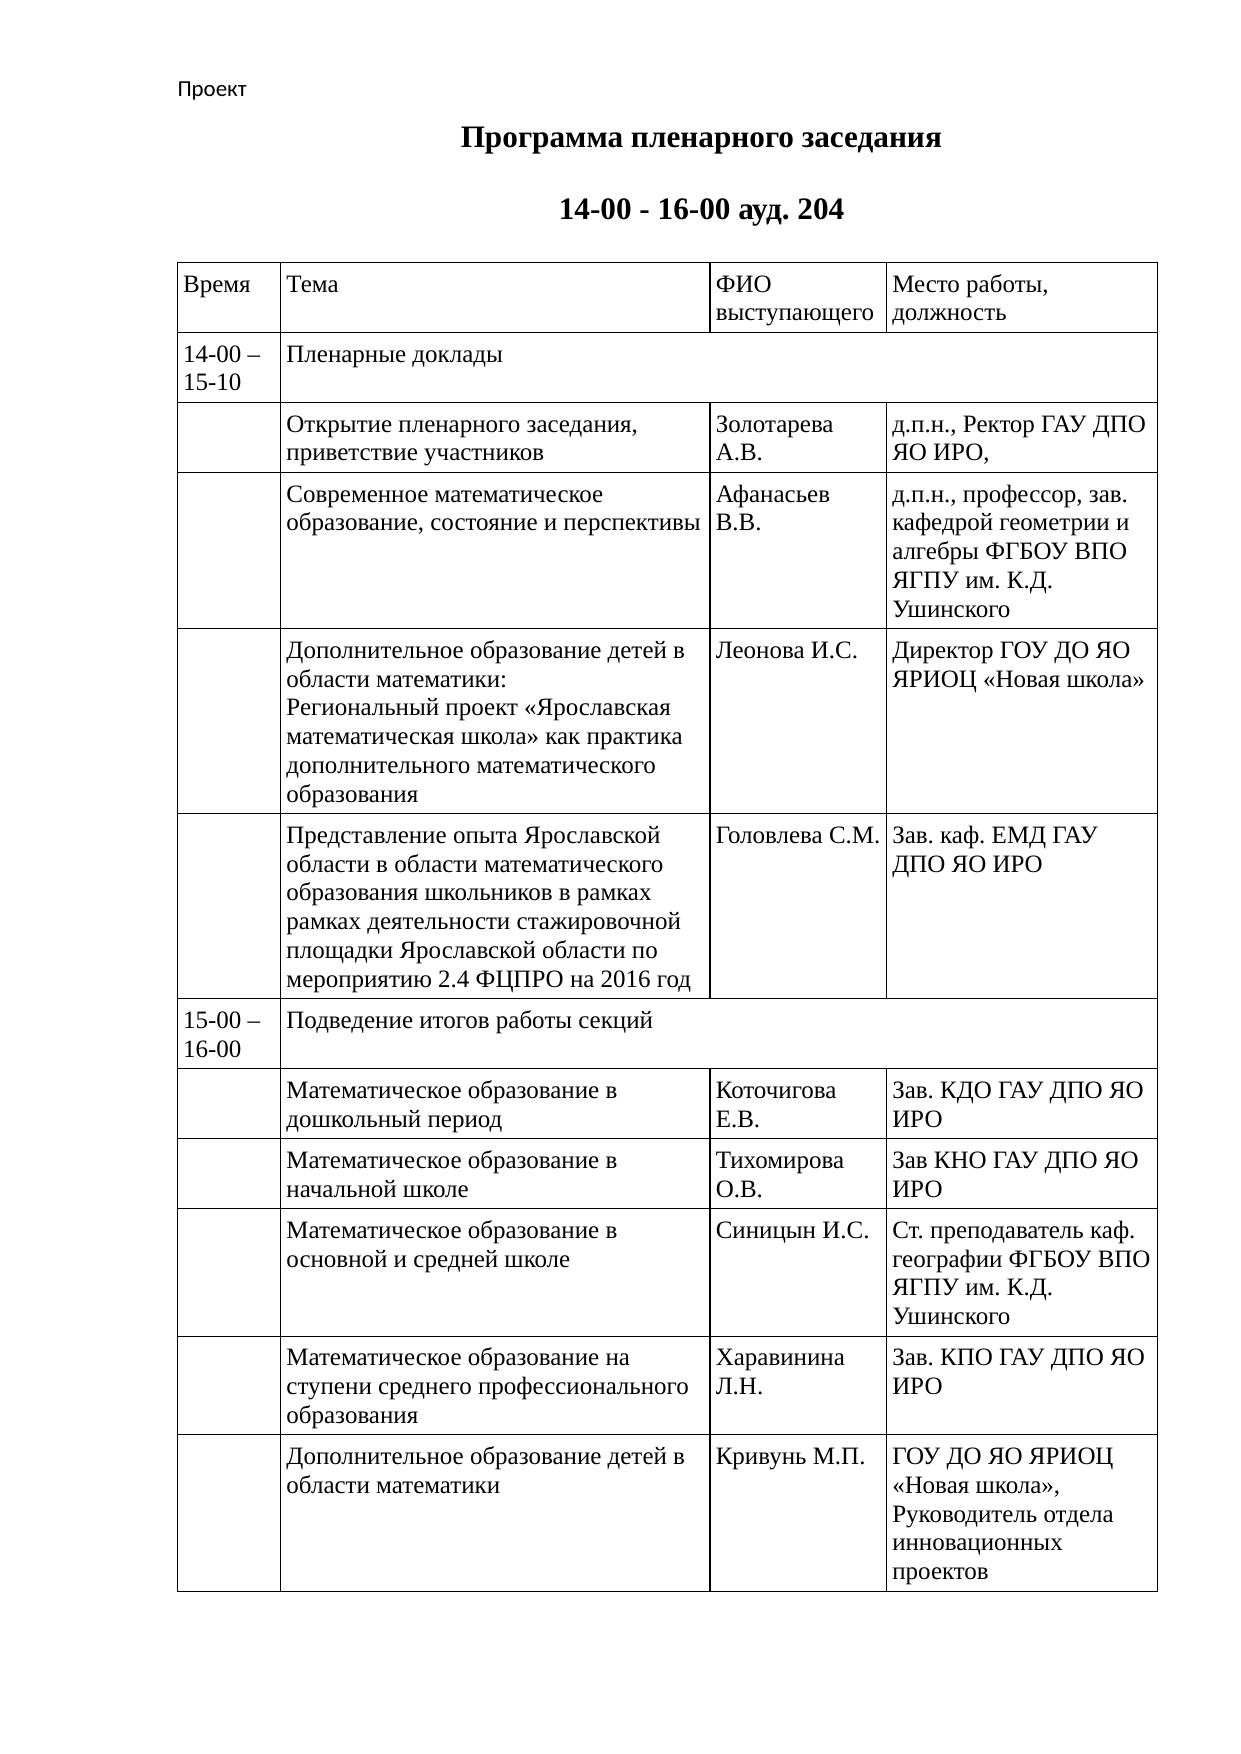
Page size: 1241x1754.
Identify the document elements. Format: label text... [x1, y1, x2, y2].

table_cell Открытие пленарного заседания, приветствие участников [281, 403, 709, 472]
table_cell [178, 1435, 280, 1591]
table_cell Зав КНО ГАУ ДПО ЯО ИРО [887, 1139, 1157, 1208]
table_cell [178, 1209, 280, 1336]
table_cell Представление опыта Ярославской области в области математического образования школьников в рамках рамках деятельности стажировочной площадки Ярославской области по мероприятию 2.4 ФЦПРО на 2016 год [281, 814, 709, 998]
table_cell Зав. КДО ГАУ ДПО ЯО ИРО [887, 1069, 1157, 1138]
table_cell [178, 814, 280, 998]
table_header ФИО выступающего [711, 263, 886, 332]
table_cell Пленарные доклады [281, 333, 1157, 402]
text Программа пленарного заседания [177, 118, 1152, 154]
table_cell ГОУ ДО ЯО ЯРИОЦ «Новая школа», Руководитель отдела инновационных проектов [887, 1435, 1157, 1591]
table_cell [178, 1069, 280, 1138]
table_cell Коточигова Е.В. [711, 1069, 886, 1138]
table_cell Математическое образование в начальной школе [281, 1139, 709, 1208]
table_cell 14-00 – 15-10 [178, 333, 280, 402]
table_cell Современное математическое образование, состояние и перспективы [281, 473, 709, 628]
table_cell Математическое образование в основной и средней школе [281, 1209, 709, 1336]
table_cell Кривунь М.П. [711, 1435, 886, 1591]
table_cell Директор ГОУ ДО ЯО ЯРИОЦ «Новая школа» [887, 629, 1157, 813]
table_cell Дополнительное образование детей в области математики [281, 1435, 709, 1591]
text 14-00 - 16-00 ауд. 204 [177, 190, 1152, 226]
table_cell Синицын И.С. [711, 1209, 886, 1336]
table_cell [178, 473, 280, 628]
table_cell Афанасьев В.В. [711, 473, 886, 628]
table_cell Головлева С.М. [711, 814, 886, 998]
table_cell Харавинина Л.Н. [711, 1337, 886, 1434]
table_cell Математическое образование на ступени среднего профессионального образования [281, 1337, 709, 1434]
table_cell Математическое образование в дошкольный период [281, 1069, 709, 1138]
table_header Время [178, 263, 280, 332]
table_cell [178, 403, 280, 472]
table_header Тема [281, 263, 709, 332]
table_cell Зав. КПО ГАУ ДПО ЯО ИРО [887, 1337, 1157, 1434]
table_cell Зав. каф. ЕМД ГАУ ДПО ЯО ИРО [887, 814, 1157, 998]
table_cell Золотарева А.В. [711, 403, 886, 472]
table_cell [178, 629, 280, 813]
table_cell Дополнительное образование детей в области математики: Региональный проект «Ярославская математическая школа» как практика дополнительного математического образования [281, 629, 709, 813]
table_cell Подведение итогов работы секций [281, 999, 1157, 1068]
table_cell Леонова И.С. [711, 629, 886, 813]
table_cell д.п.н., Ректор ГАУ ДПО ЯО ИРО, [887, 403, 1157, 472]
table_cell д.п.н., профессор, зав. кафедрой геометрии и алгебры ФГБОУ ВПО ЯГПУ им. К.Д. Ушинского [887, 473, 1157, 628]
table_header Место работы, должность [887, 263, 1157, 332]
table_cell Ст. преподаватель каф. географии ФГБОУ ВПО ЯГПУ им. К.Д. Ушинского [887, 1209, 1157, 1336]
table_cell [178, 1139, 280, 1208]
table_cell [178, 1337, 280, 1434]
table_cell 15-00 – 16-00 [178, 999, 280, 1068]
table_cell Тихомирова О.В. [711, 1139, 886, 1208]
